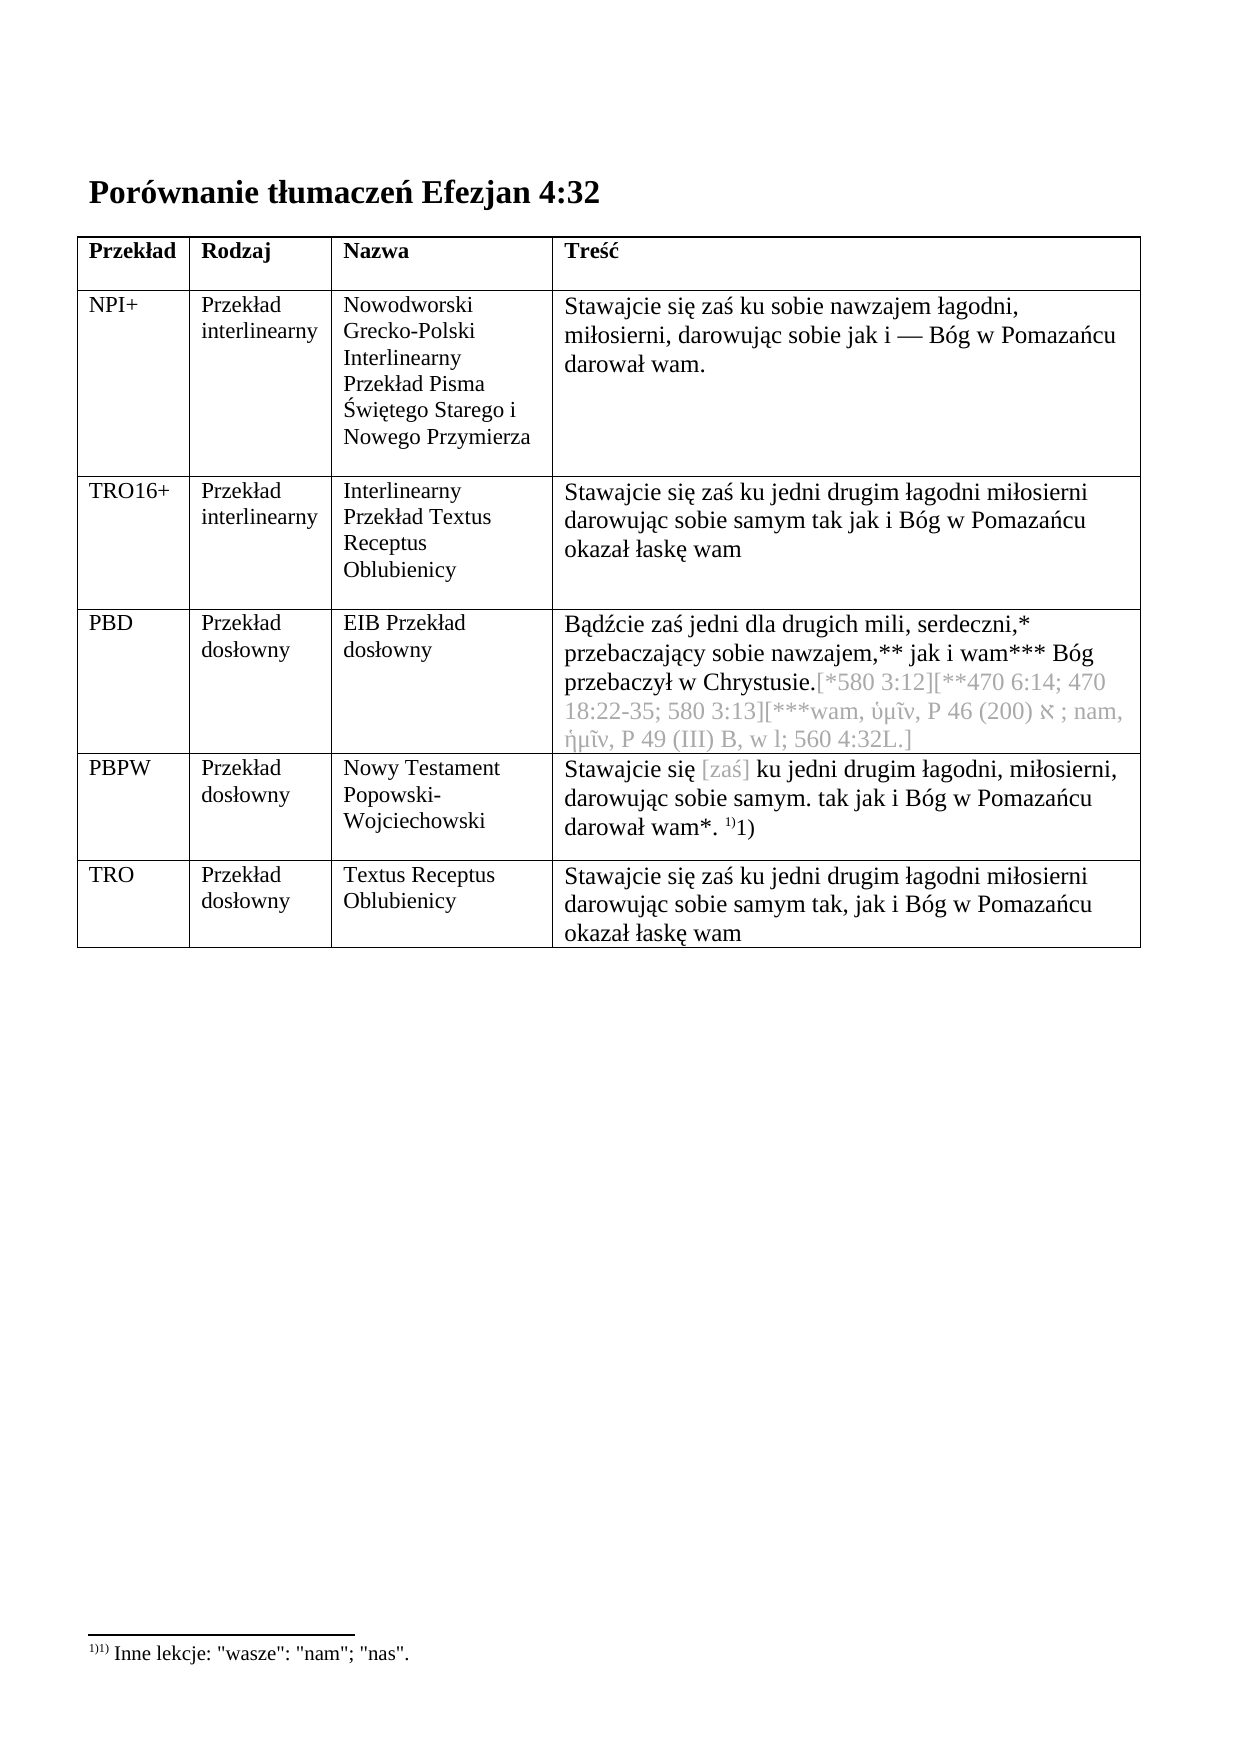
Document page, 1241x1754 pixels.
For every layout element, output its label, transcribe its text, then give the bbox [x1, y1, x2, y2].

table_cell EIB Przekład dosłowny [332, 610, 552, 753]
table_header Nazwa [332, 238, 552, 290]
table_cell PBD [78, 610, 189, 753]
table_header Rodzaj [190, 238, 331, 290]
table_cell Stawajcie się zaś ku sobie nawzajem łagodni, miłosierni, darowując sobie jak i ― Bóg w Pomazańcu darował wam. [553, 291, 1140, 476]
table_header Przekład [78, 238, 189, 290]
table_cell Przekład dosłowny [190, 610, 331, 753]
table_cell Stawajcie się zaś ku jedni drugim łagodni miłosierni darowując sobie samym tak, jak i Bóg w Pomazańcu okazał łaskę wam [553, 861, 1140, 947]
table_cell Przekład interlinearny [190, 291, 331, 476]
text Porównanie tłumaczeń Efezjan 4:32 [88, 173, 1152, 211]
table_cell NPI+ [78, 291, 189, 476]
table_cell PBPW [78, 754, 189, 860]
table_cell Interlinearny Przekład Textus Receptus Oblubienicy [332, 477, 552, 608]
table_cell Nowy Testament Popowski-Wojciechowski [332, 754, 552, 860]
table_cell Przekład interlinearny [190, 477, 331, 608]
table_header Treść [553, 238, 1140, 290]
table_cell Nowodworski Grecko-Polski Interlinearny Przekład Pisma Świętego Starego i Nowego Przymierza [332, 291, 552, 476]
table_cell Stawajcie się zaś ku jedni drugim łagodni miłosierni darowując sobie samym tak jak i Bóg w Pomazańcu okazał łaskę wam [553, 477, 1140, 608]
table_cell Przekład dosłowny [190, 754, 331, 860]
table_cell Stawajcie się [zaś] ku jedni drugim łagodni, miłosierni, darowując sobie samym. tak jak i Bóg w Pomazańcu darował wam*. 1) [553, 754, 1140, 860]
table_cell Bądźcie zaś jedni dla drugich mili, serdeczni,* przebaczający sobie nawzajem,** jak i wam*** Bóg przebaczył w Chrystusie.[*580 3:12][**470 6:14; 470 18:22-35; 580 3:13][***wam, ὑμῖν, P 46 (200) ‎א ; nam, ἡμῖν, P 49 (III) B, w l; 560 4:32L.] [553, 610, 1140, 753]
table_cell TRO [78, 861, 189, 947]
table_cell Przekład dosłowny [190, 861, 331, 947]
table_cell Textus Receptus Oblubienicy [332, 861, 552, 947]
table_cell TRO16+ [78, 477, 189, 608]
